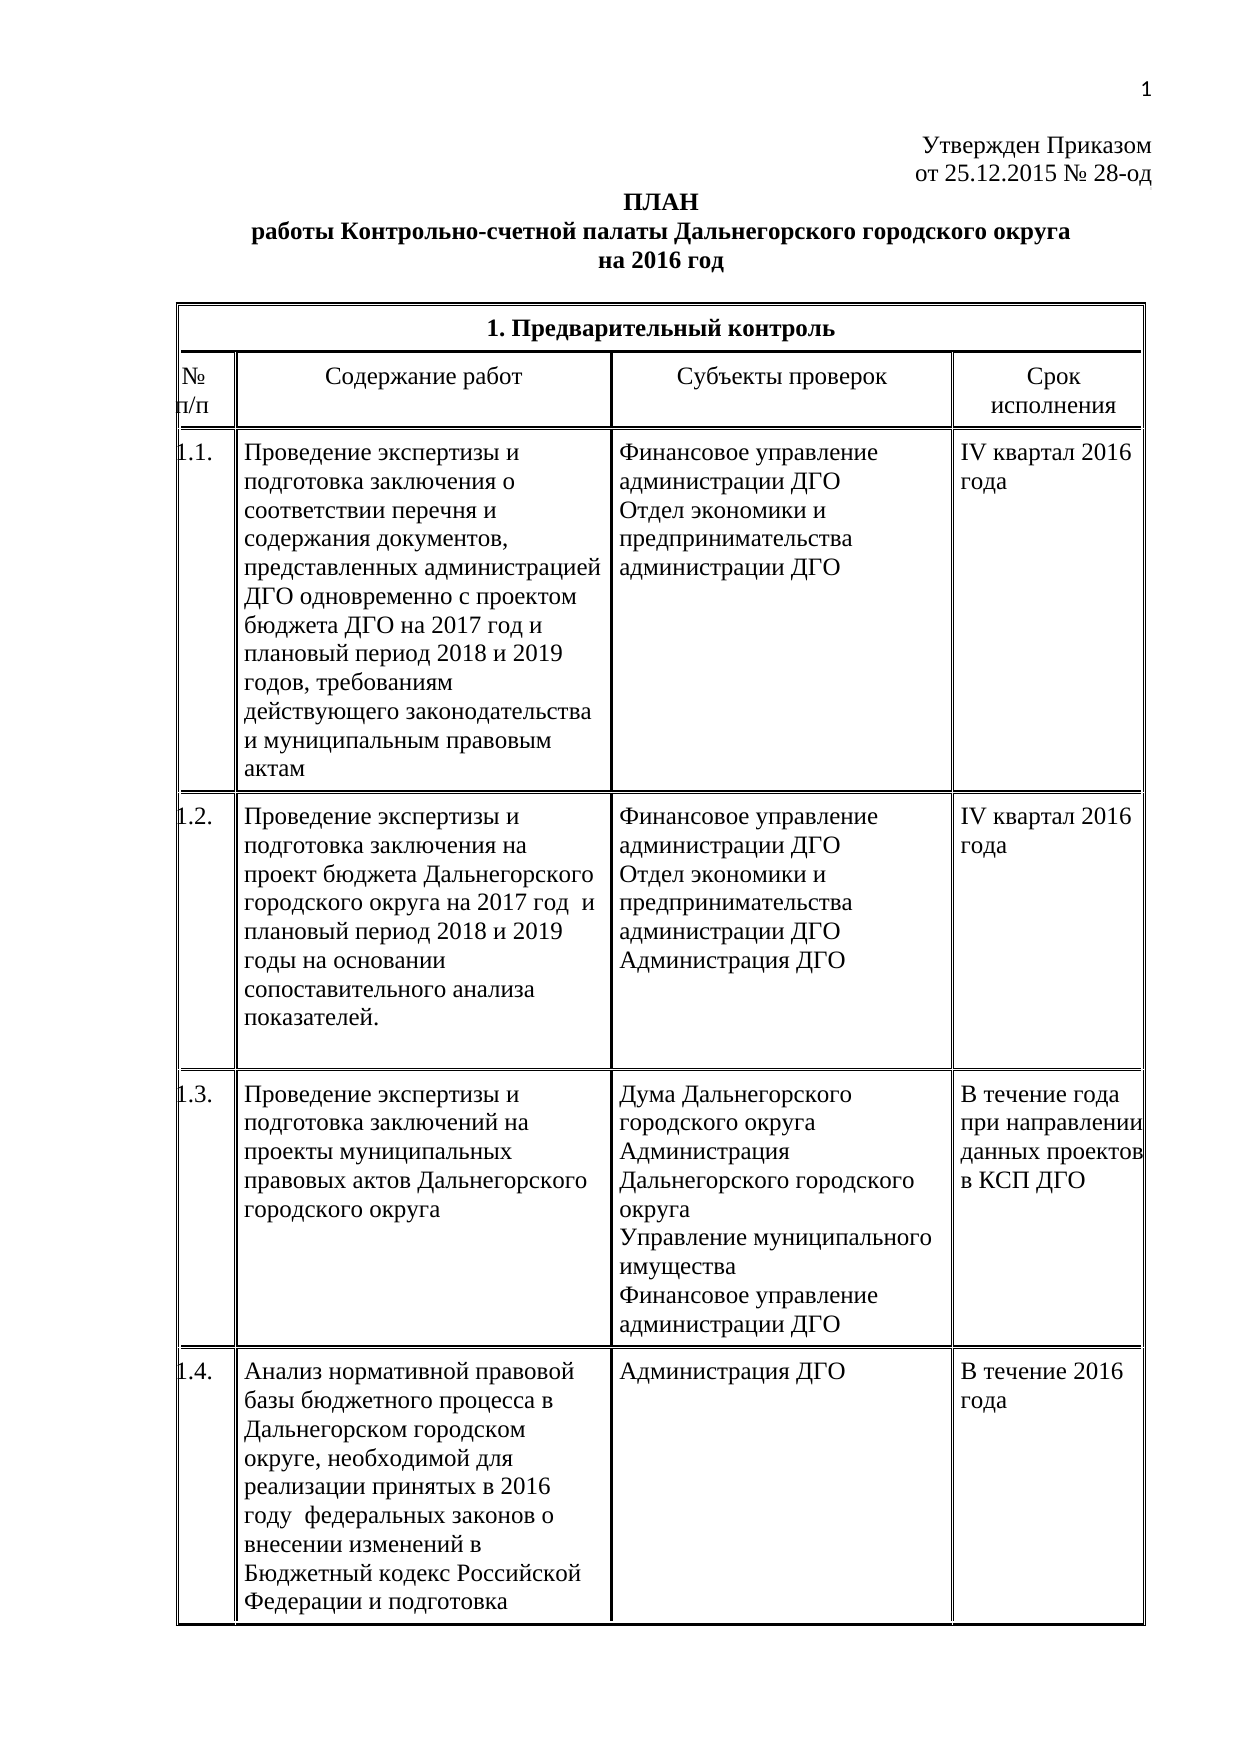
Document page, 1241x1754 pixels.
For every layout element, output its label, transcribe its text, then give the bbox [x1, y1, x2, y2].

text Утвержден Приказом [177, 130, 1152, 158]
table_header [177, 306, 1144, 1625]
table_header ПЛАН работы Контрольно-счетной палаты Дальнегорского городского округа на 2016 год [177, 187, 1144, 302]
table_header [1144, 190, 1152, 1626]
text от 25.12.2015 № 28-од [177, 158, 1152, 187]
